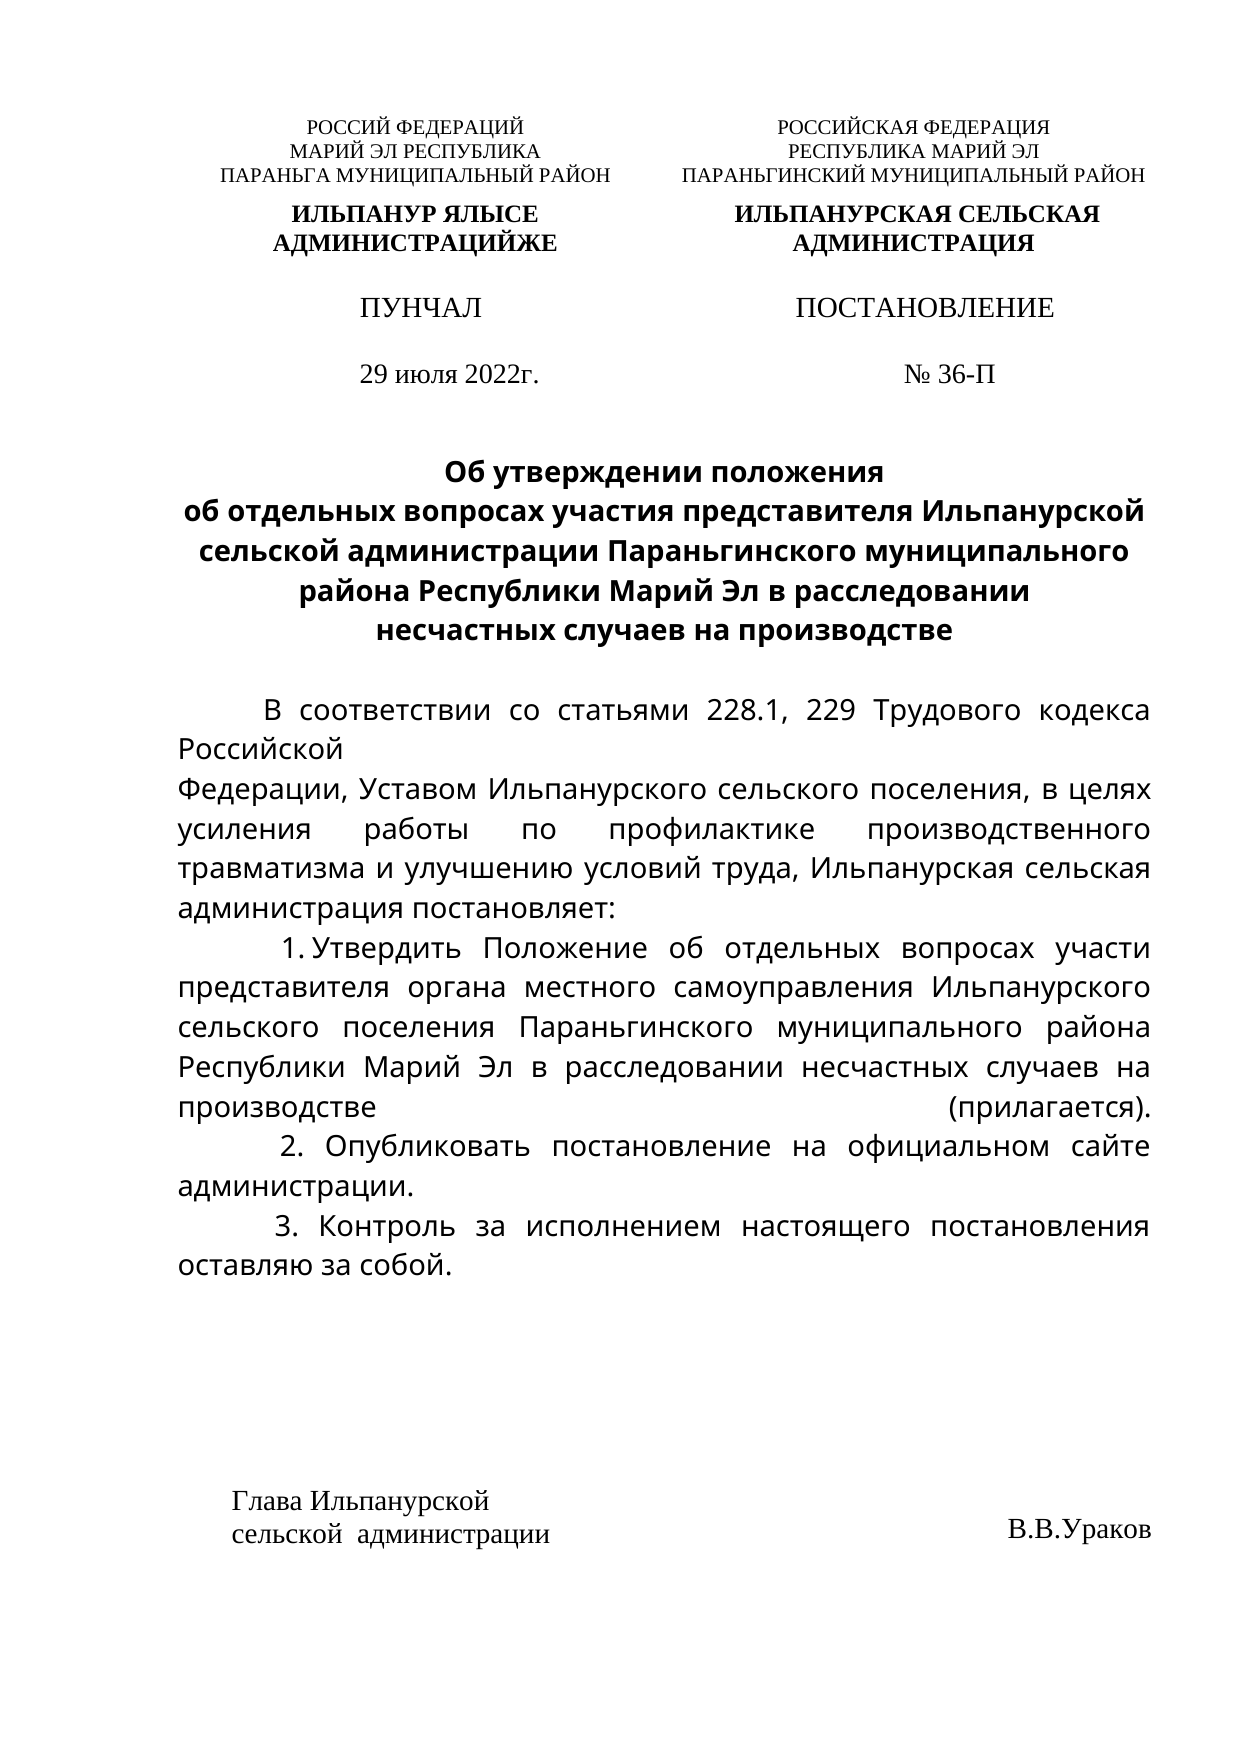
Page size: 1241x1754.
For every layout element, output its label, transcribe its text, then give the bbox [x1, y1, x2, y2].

text В соответствии со статьями 228.1, 229 Трудового кодекса Российской Федерации, Уставом Ильпанурского сельского поселения, в целях усиления работы по профилактике производственного травматизма и улучшению условий труда, Ильпанурская сельская администрация постановляет: [177, 649, 1152, 927]
text ПУНЧАЛ ПОСТАНОВЛЕНИЕ [177, 290, 1152, 324]
text Об утверждении положения об отдельных вопросах участия представителя Ильпанурской сельской администрации Параньгинского муниципального района Республики Марий Эл в расследовании несчастных случаев на производстве [177, 451, 1152, 649]
text 29 июля 2022г. № 36-П [177, 357, 1152, 390]
text 1. Утвердить Положение об отдельных вопросах участи представителя органа местного самоуправления Ильпанурского сельского поселения Параньгинского муниципального района Республики Марий Эл в расследовании несчастных случаев на производстве (прилагается). 2. Опубликовать постановление на официальном сайте администрации. 3. Контроль за исполнением настоящего постановления оставляю за собой. [177, 927, 1152, 1284]
table_header В.В.Ураков [666, 1483, 1163, 1550]
table_header Глава Ильпанурской сельской администрации [169, 1483, 666, 1550]
table_header РОССИЙСКАЯ ФЕДЕРАЦИЯ РЕСПУБЛИКА МАРИЙ ЭЛ ПАРАНЬГИНСКИЙ МУНИЦИПАЛЬНЫЙ РАЙОН [664, 115, 1163, 199]
table_cell ИЛЬПАНУР ЯЛЫСЕ АДМИНИСТРАЦИЙЖЕ [166, 199, 664, 290]
table_header РОССИЙ ФЕДЕРАЦИЙ МАРИЙ ЭЛ РЕСПУБЛИКА ПАРАНЬГА МУНИЦИПАЛЬНЫЙ РАЙОН [166, 115, 664, 199]
table_cell ИЛЬПАНУРСКАЯ СЕЛЬСКАЯ АДМИНИСТРАЦИЯ [664, 199, 1163, 290]
